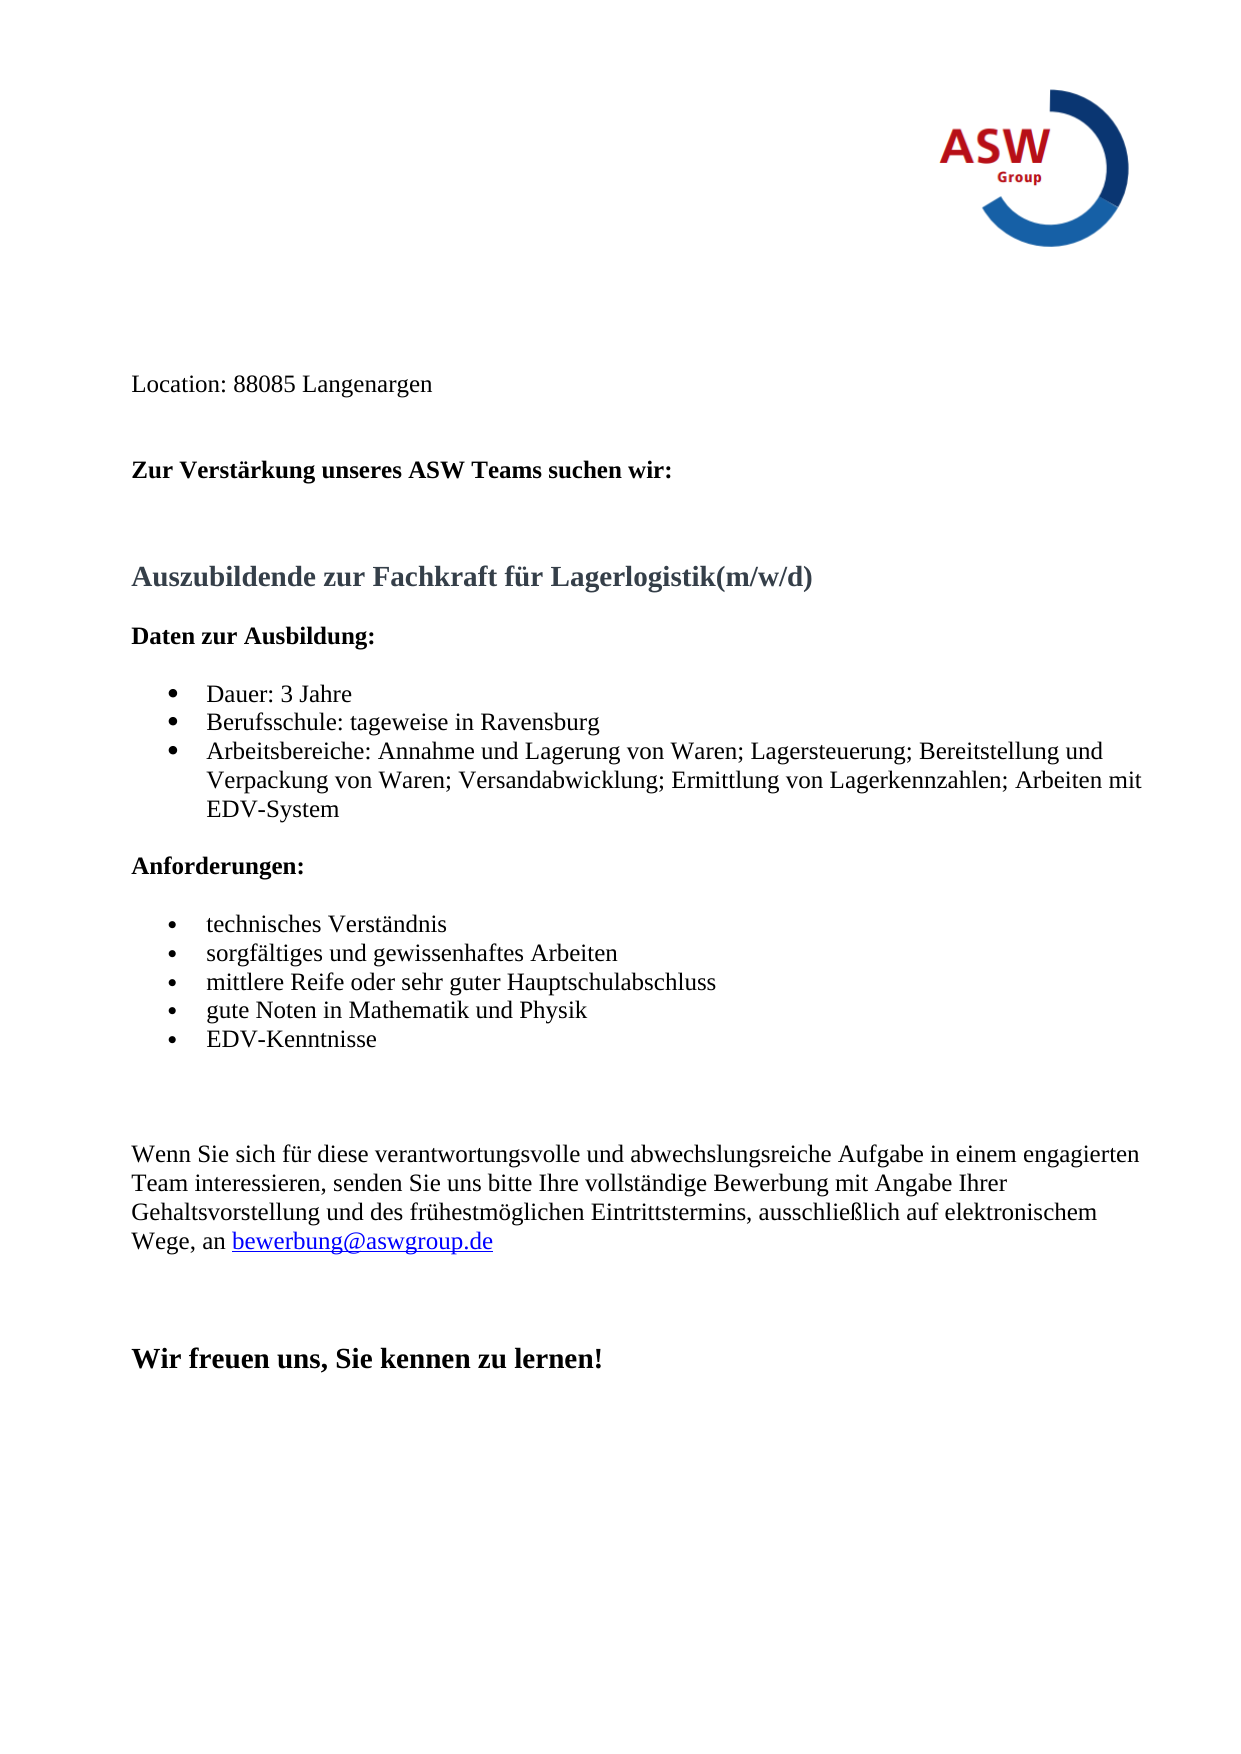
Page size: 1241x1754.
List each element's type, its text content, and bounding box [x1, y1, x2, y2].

list Dauer: 3 Jahre [169, 679, 1144, 707]
list technisches Verständnis [169, 909, 1144, 938]
list EDV-Kenntnisse [169, 1024, 1144, 1053]
text Anforderungen: [131, 851, 1144, 880]
list Arbeitsbereiche: Annahme und Lagerung von Waren; Lagersteuerung; Bereitstellung und Verpackung von Waren; Versandabwicklung; Ermittlung von Lagerkennzahlen; Arbeiten mit EDV-System [169, 736, 1144, 822]
text Daten zur Ausbildung: [131, 621, 1144, 650]
list gute Noten in Mathematik und Physik [169, 995, 1144, 1024]
text Location: 88085 Langenargen [131, 369, 1144, 398]
subtitle Auszubildende zur Fachkraft für Lagerlogistik(m/w/d) [131, 559, 1144, 592]
list Wenn Sie sich für diese verantwortungsvolle und abwechslungsreiche Aufgabe in einem engagierten Team interessieren, senden Sie uns bitte Ihre vollständige Bewerbung mit Angabe Ihrer Gehaltsvorstellung und des frühestmöglichen Eintrittstermins, ausschließlich auf elektronischem Wege, an bewerbung@aswgroup.de [131, 1139, 1144, 1254]
list Berufsschule: tageweise in Ravensburg [169, 707, 1144, 736]
list mittlere Reife oder sehr guter Hauptschulabschluss [169, 967, 1144, 995]
list sorgfältiges und gewissenhaftes Arbeiten [169, 938, 1144, 967]
text Zur Verstärkung unseres ASW Teams suchen wir: [131, 456, 1144, 484]
text Wir freuen uns, Sie kennen zu lernen! [131, 1341, 1144, 1375]
picture [931, 73, 1143, 268]
